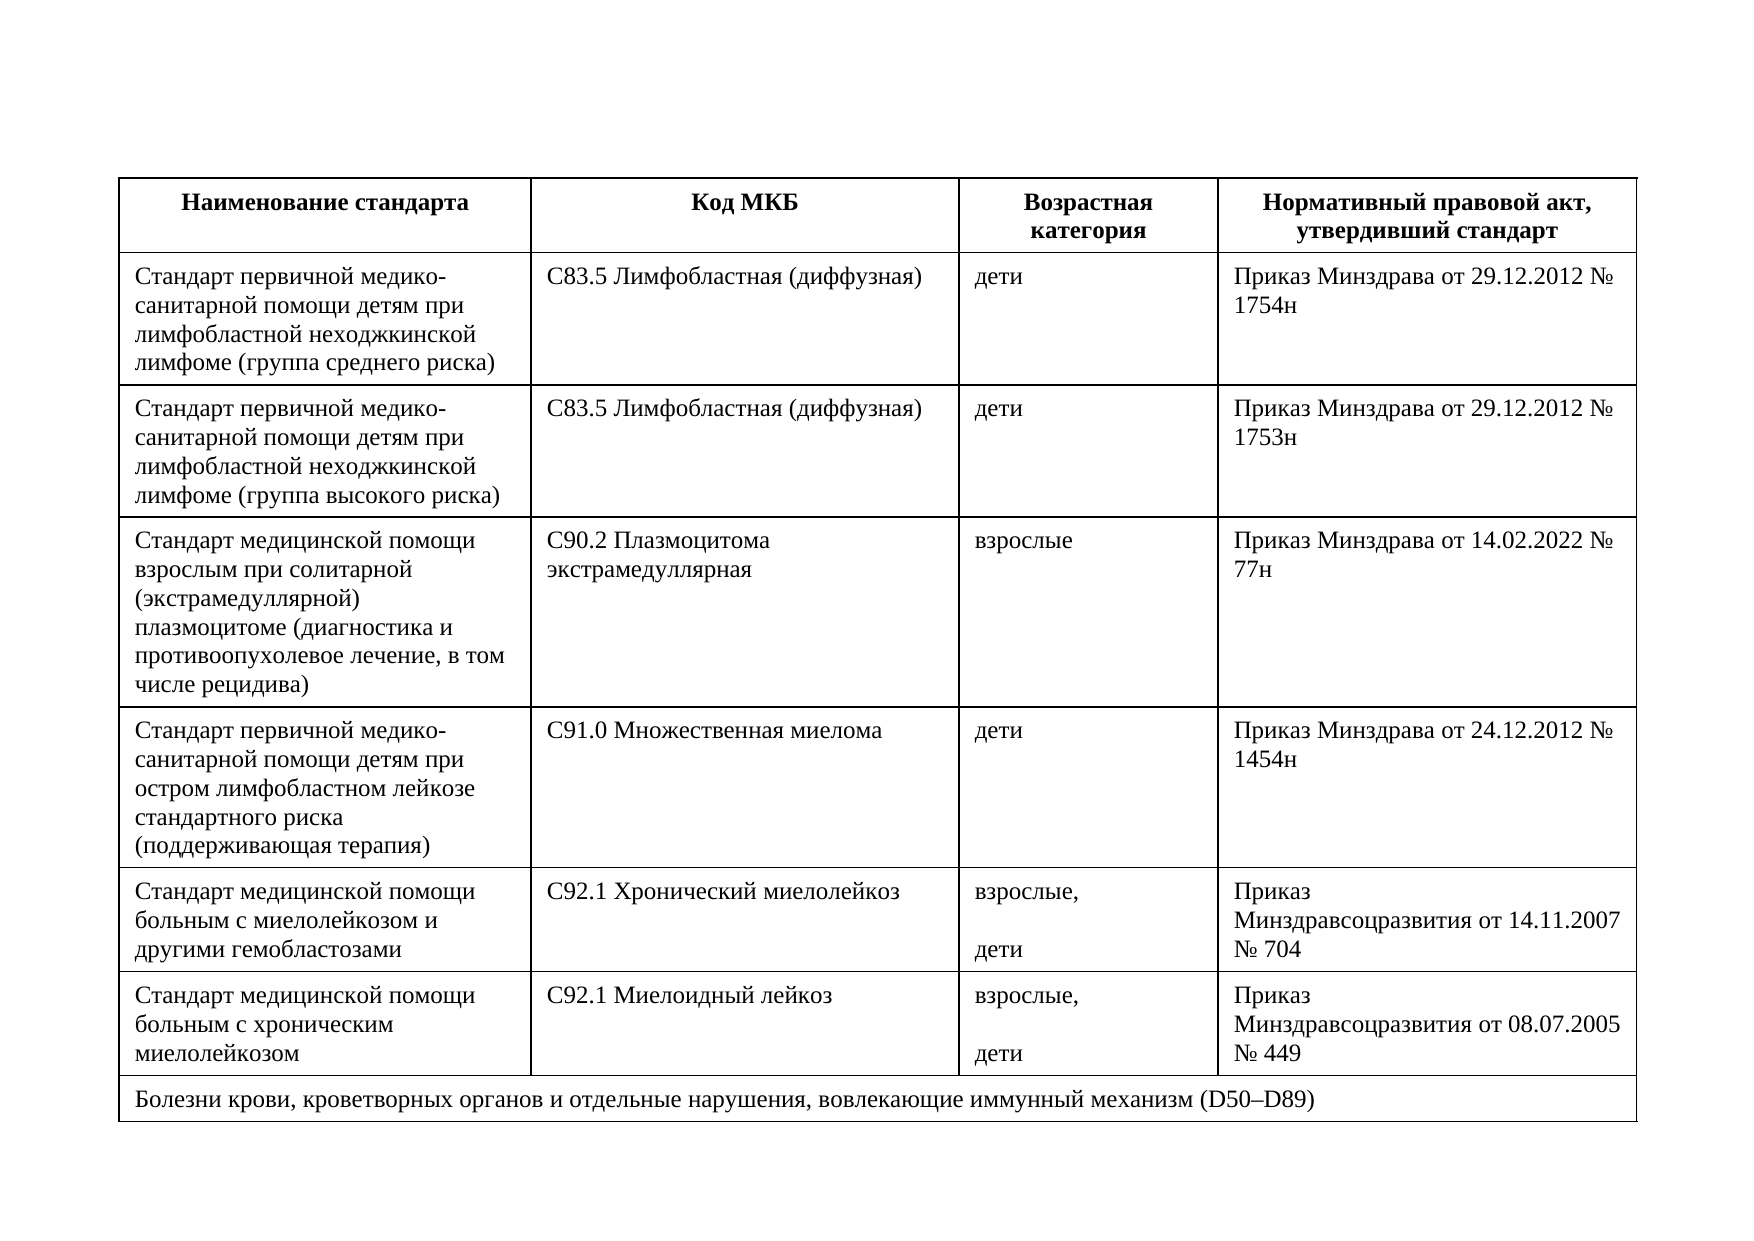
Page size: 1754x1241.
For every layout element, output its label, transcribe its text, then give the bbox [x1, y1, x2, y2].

table_cell Болезни крови, кроветворных органов и отдельные нарушения, вовлекающие иммунный механизм (D50–D89) [120, 1076, 1636, 1121]
table_cell Приказ Минздрава от 24.12.2012 № 1454н [1219, 708, 1636, 867]
table_cell дети [960, 708, 1217, 867]
table_cell C83.5 Лимфобластная (диффузная) [532, 386, 958, 516]
table_cell Приказ Минздрава от 29.12.2012 № 1754н [1219, 253, 1636, 384]
table_cell Стандарт медицинской помощи больным с хроническим миелолейкозом [120, 972, 530, 1074]
table_cell Стандарт первичной медико-санитарной помощи детям при лимфобластной неходжкинской лимфоме (группа среднего риска) [120, 253, 530, 384]
table_header Наименование стандарта [120, 179, 530, 252]
table_cell взрослые [960, 518, 1217, 706]
table_cell C83.5 Лимфобластная (диффузная) [532, 253, 958, 384]
table_cell взрослые, дети [960, 868, 1217, 971]
table_cell дети [960, 386, 1217, 516]
table_cell Стандарт медицинской помощи взрослым при солитарной (экстрамедуллярной) плазмоцитоме (диагностика и противоопухолевое лечение, в том числе рецидива) [120, 518, 530, 706]
table_cell дети [960, 253, 1217, 384]
table_header Возрастная категория [960, 179, 1217, 252]
table_cell C92.1 Миелоидный лейкоз [532, 972, 958, 1074]
table_cell Стандарт первичной медико-санитарной помощи детям при лимфобластной неходжкинской лимфоме (группа высокого риска) [120, 386, 530, 516]
table_cell C91.0 Множественная миелома [532, 708, 958, 867]
table_cell Приказ Минздравсоцразвития от 08.07.2005 № 449 [1219, 972, 1636, 1074]
table_cell взрослые, дети [960, 972, 1217, 1074]
table_cell Приказ Минздрава от 14.02.2022 № 77н [1219, 518, 1636, 706]
table_cell Приказ Минздравсоцразвития от 14.11.2007 № 704 [1219, 868, 1636, 971]
table_cell Стандарт первичной медико-санитарной помощи детям при остром лимфобластном лейкозе стандартного риска (поддерживающая терапия) [120, 708, 530, 867]
table_header Код МКБ [532, 179, 958, 252]
table_cell Стандарт медицинской помощи больным с миелолейкозом и другими гемобластозами [120, 868, 530, 971]
table_cell C92.1 Хронический миелолейкоз [532, 868, 958, 971]
table_cell C90.2 Плазмоцитома экстрамедуллярная [532, 518, 958, 706]
table_cell Приказ Минздрава от 29.12.2012 № 1753н [1219, 386, 1636, 516]
table_header Нормативный правовой акт, утвердивший стандарт [1219, 179, 1636, 252]
